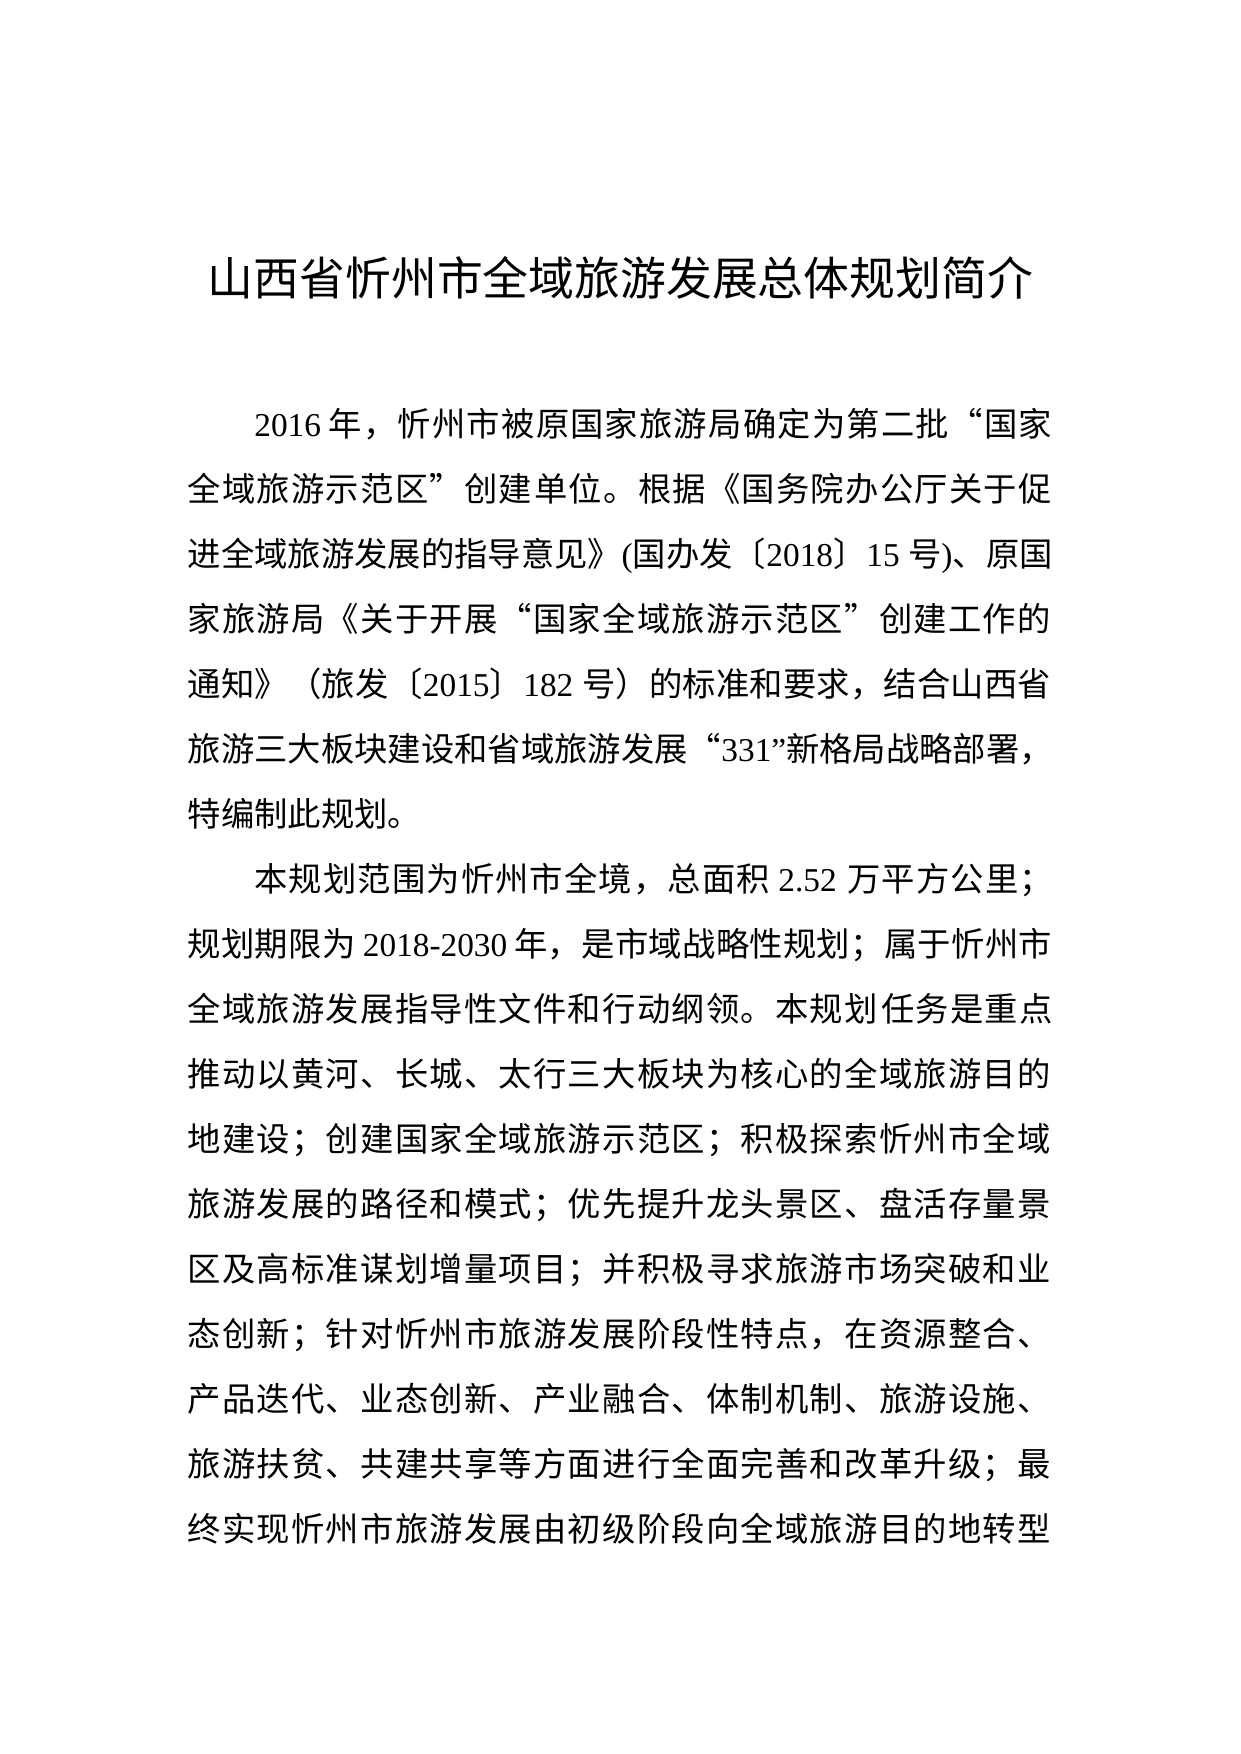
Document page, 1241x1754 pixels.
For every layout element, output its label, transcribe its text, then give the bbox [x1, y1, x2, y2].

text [187, 844, 1053, 1559]
text 山西省忻州市全域旅游发展总体规划简介 [187, 227, 1053, 324]
text 2016年，忻州市被原国家旅游局确定为第二批“国家全域旅游示范区”创建单位。根据《国务院办公厅关于促进全域旅游发展的指导意见》(国办发〔2018〕15 号)、原国家旅游局《关于开展“国家全域旅游示范区”创建工作的通知》（旅发〔2015〕182 号）的标准和要求，结合山西省旅游三大板块建设和省域旅游发展“331”新格局战略部署，特编制此规划。 [187, 389, 1053, 844]
